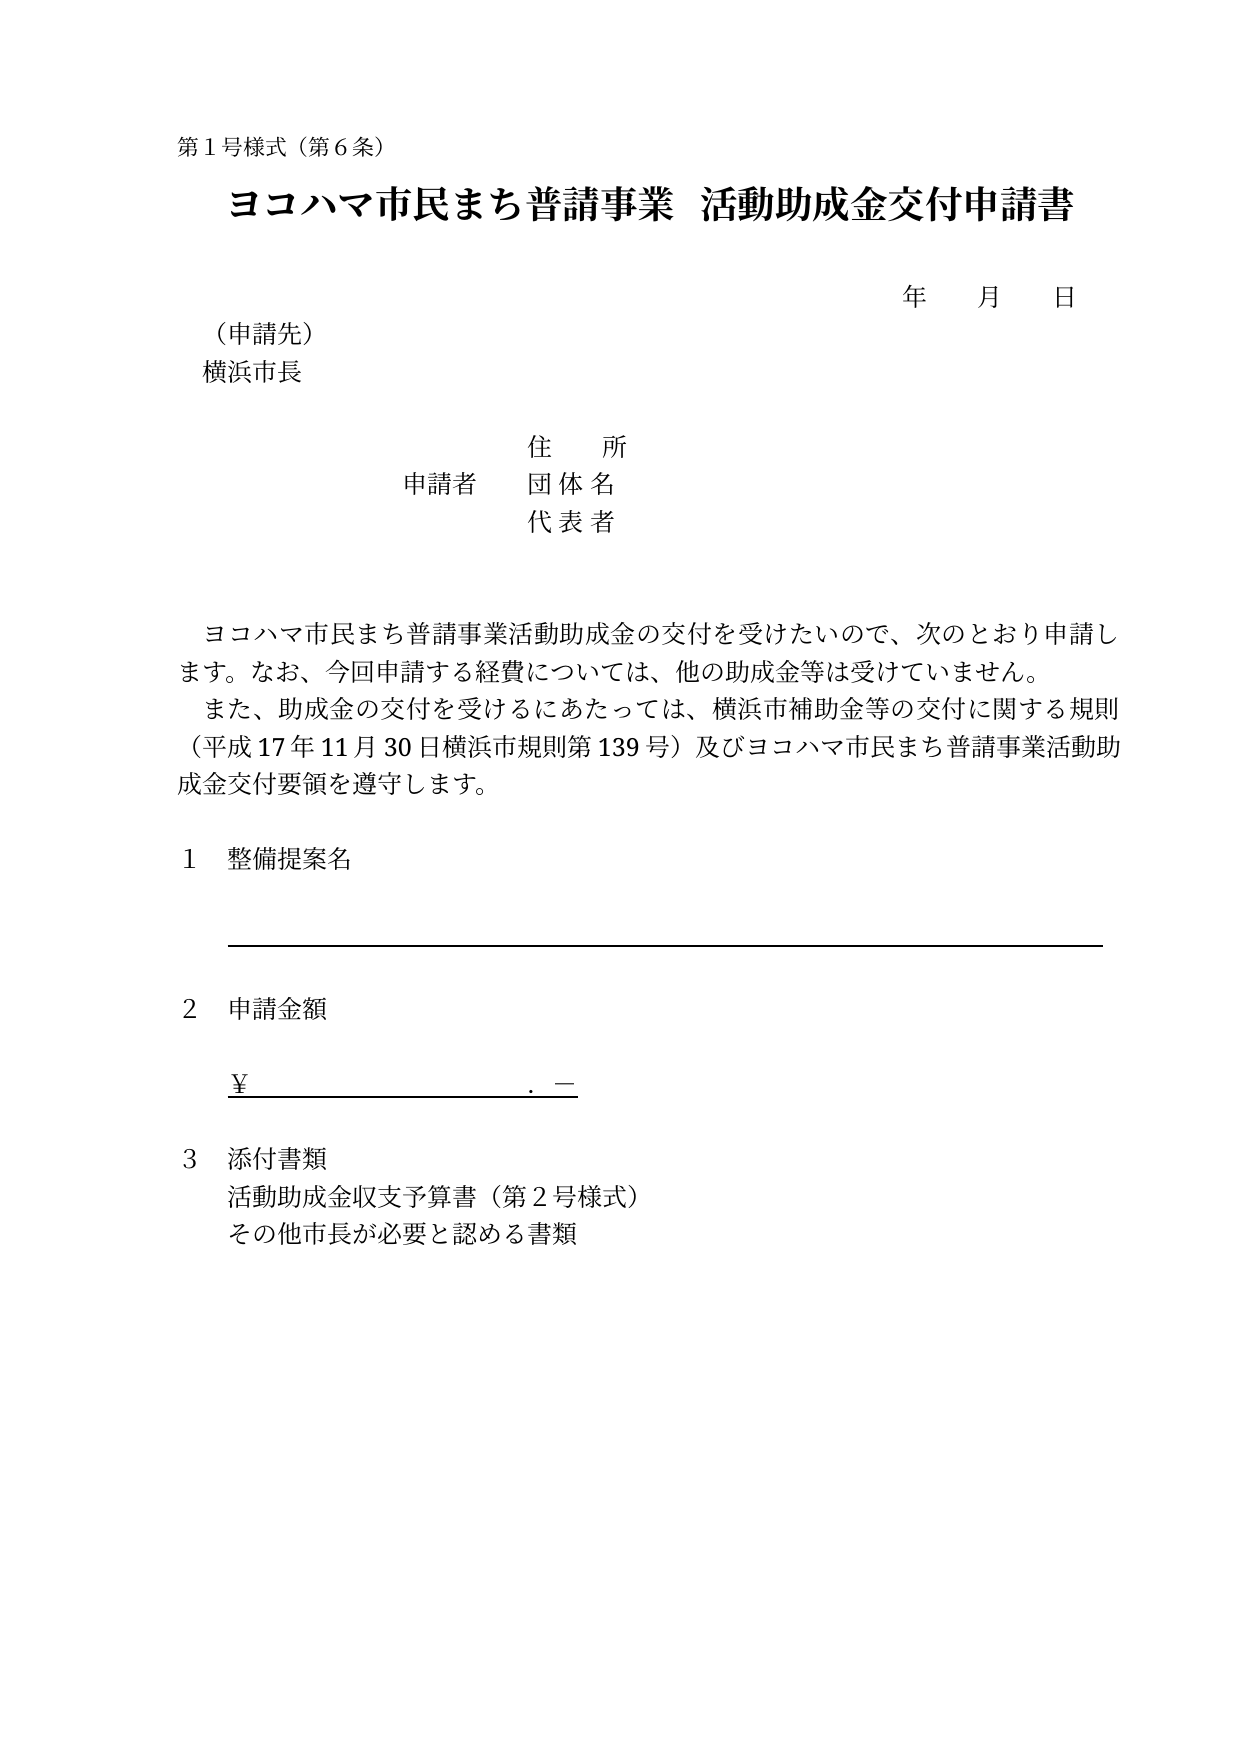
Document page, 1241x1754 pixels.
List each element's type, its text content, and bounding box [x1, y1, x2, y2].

text （申請先） [177, 314, 1122, 352]
text その他市長が必要と認める書類 [177, 1214, 1122, 1252]
text 代 表 者 [177, 502, 1122, 539]
text 横浜市長 [177, 352, 1122, 389]
text 事業活動助成金の交付を受けたいので、次のとおり申請します。なお、今回申請する経費については、他の助成金等は受けていません。 [177, 614, 1122, 689]
text ￥ ．－ [177, 1064, 1122, 1102]
text 事業 活動助成金交付申請書 [177, 164, 1122, 239]
text また、助成金の交付を受けるにあたっては、横浜市補助金等の交付に関する規則（平成17年11月30日横浜市規則第139号）及びヨコハマ市民まち普請事業活動助成金交付要領を遵守します。 [177, 689, 1122, 802]
text １ 整備提案名 [177, 839, 1122, 877]
text 申請者 団 体 名 [177, 464, 1122, 502]
text 年 月 日 [177, 277, 1122, 314]
text 第１号様式（第６条） [177, 127, 1122, 164]
text 住 所 [177, 427, 1122, 464]
text ２ 申請金額 [177, 989, 1122, 1027]
text ３ 添付書類 [177, 1139, 1122, 1177]
text 活動助成金収支予算書（第２号様式） [177, 1177, 1122, 1214]
